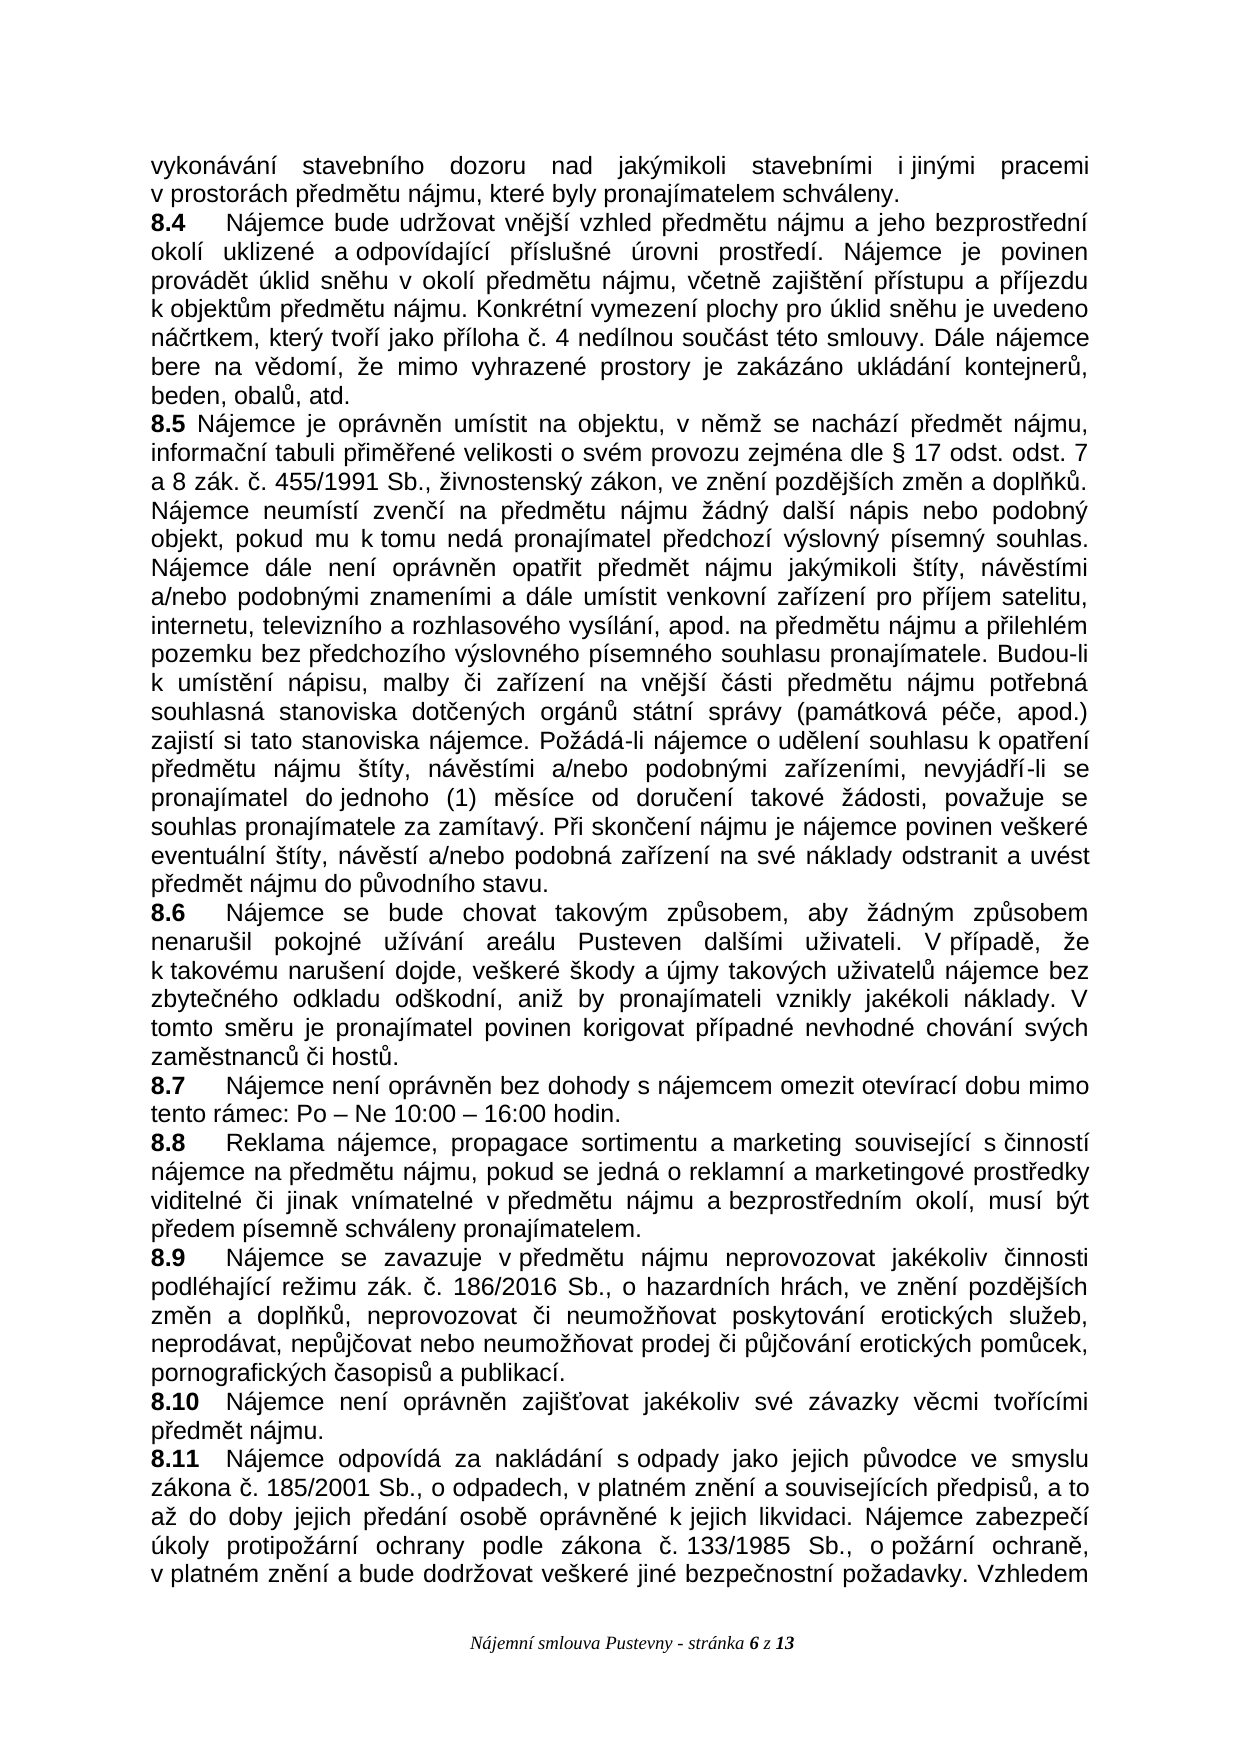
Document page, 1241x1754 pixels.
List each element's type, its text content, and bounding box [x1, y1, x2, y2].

text 8.10 Nájemce není oprávněn zajišťovat jakékoliv své závazky věcmi tvořícími předmět nájmu. [151, 1387, 1089, 1444]
text 8.7 Nájemce není oprávněn bez dohody s nájemcem omezit otevírací dobu mimo tento rámec: Po – Ne 10:00 – 16:00 hodin. [151, 1071, 1089, 1128]
text 8.9 Nájemce se zavazuje v předmětu nájmu neprovozovat jakékoliv činnosti podléhající režimu zák. č. 186/2016 Sb., o hazardních hrách, ve znění pozdějších změn a doplňků, neprovozovat či neumožňovat poskytování erotických služeb, neprodávat, nepůjčovat nebo neumožňovat prodej či půjčování erotických pomůcek, pornografických časopisů a publikací. [151, 1243, 1089, 1387]
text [151, 151, 1089, 208]
text 8.6 Nájemce se bude chovat takovým způsobem, aby žádným způsobem nenarušil pokojné užívání areálu Pusteven dalšími uživateli. V případě, že k takovému narušení dojde, veškeré škody a újmy takových uživatelů nájemce bez zbytečného odkladu odškodní, aniž by pronajímateli vznikly jakékoli náklady. V tomto směru je pronajímatel povinen korigovat případné nevhodné chování svých zaměstnanců či hostů. [151, 898, 1089, 1071]
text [151, 1444, 1089, 1588]
text 8.8 Reklama nájemce, propagace sortimentu a marketing související s činností nájemce na předmětu nájmu, pokud se jedná o reklamní a marketingové prostředky viditelné či jinak vnímatelné v předmětu nájmu a bezprostředním okolí, musí být předem písemně schváleny pronajímatelem. [151, 1128, 1089, 1243]
text 8.4 Nájemce bude udržovat vnější vzhled předmětu nájmu a jeho bezprostřední okolí uklizené a odpovídající příslušné úrovni prostředí. Nájemce je povinen provádět úklid sněhu v okolí předmětu nájmu, včetně zajištění přístupu a příjezdu k objektům předmětu nájmu. Konkrétní vymezení plochy pro úklid sněhu je uvedeno náčrtkem, který tvoří jako příloha č. 4 nedílnou součást této smlouvy. Dále nájemce bere na vědomí, že mimo vyhrazené prostory je zakázáno ukládání kontejnerů, beden, obalů, atd. [151, 208, 1089, 409]
text 8.5 Nájemce je oprávněn umístit na objektu, v němž se nachází předmět nájmu, informační tabuli přiměřené velikosti o svém provozu zejména dle § 17 odst. odst. 7 a 8 zák. č. 455/1991 Sb., živnostenský zákon, ve znění pozdějších změn a doplňků. Nájemce neumístí zvenčí na předmětu nájmu žádný další nápis nebo podobný objekt, pokud mu k tomu nedá pronajímatel předchozí výslovný písemný souhlas. Nájemce dále není oprávněn opatřit předmět nájmu jakýmikoli štíty, návěstími a/nebo podobnými znameními a dále umístit venkovní zařízení pro příjem satelitu, internetu, televizního a rozhlasového vysílání, apod. na předmětu nájmu a přilehlém pozemku bez předchozího výslovného písemného souhlasu pronajímatele. Budou-li k umístění nápisu, malby či zařízení na vnější části předmětu nájmu potřebná souhlasná stanoviska dotčených orgánů státní správy (památková péče, apod.) zajistí si tato stanoviska nájemce. Požádá-li nájemce o udělení souhlasu k opatření předmětu nájmu štíty, návěstími a/nebo podobnými zařízeními, nevyjádří-li se pronajímatel do jednoho (1) měsíce od doručení takové žádosti, považuje se souhlas pronajímatele za zamítavý. Při skončení nájmu je nájemce povinen veškeré eventuální štíty, návěstí a/nebo podobná zařízení na své náklady odstranit a uvést předmět nájmu do původního stavu. [151, 409, 1089, 898]
